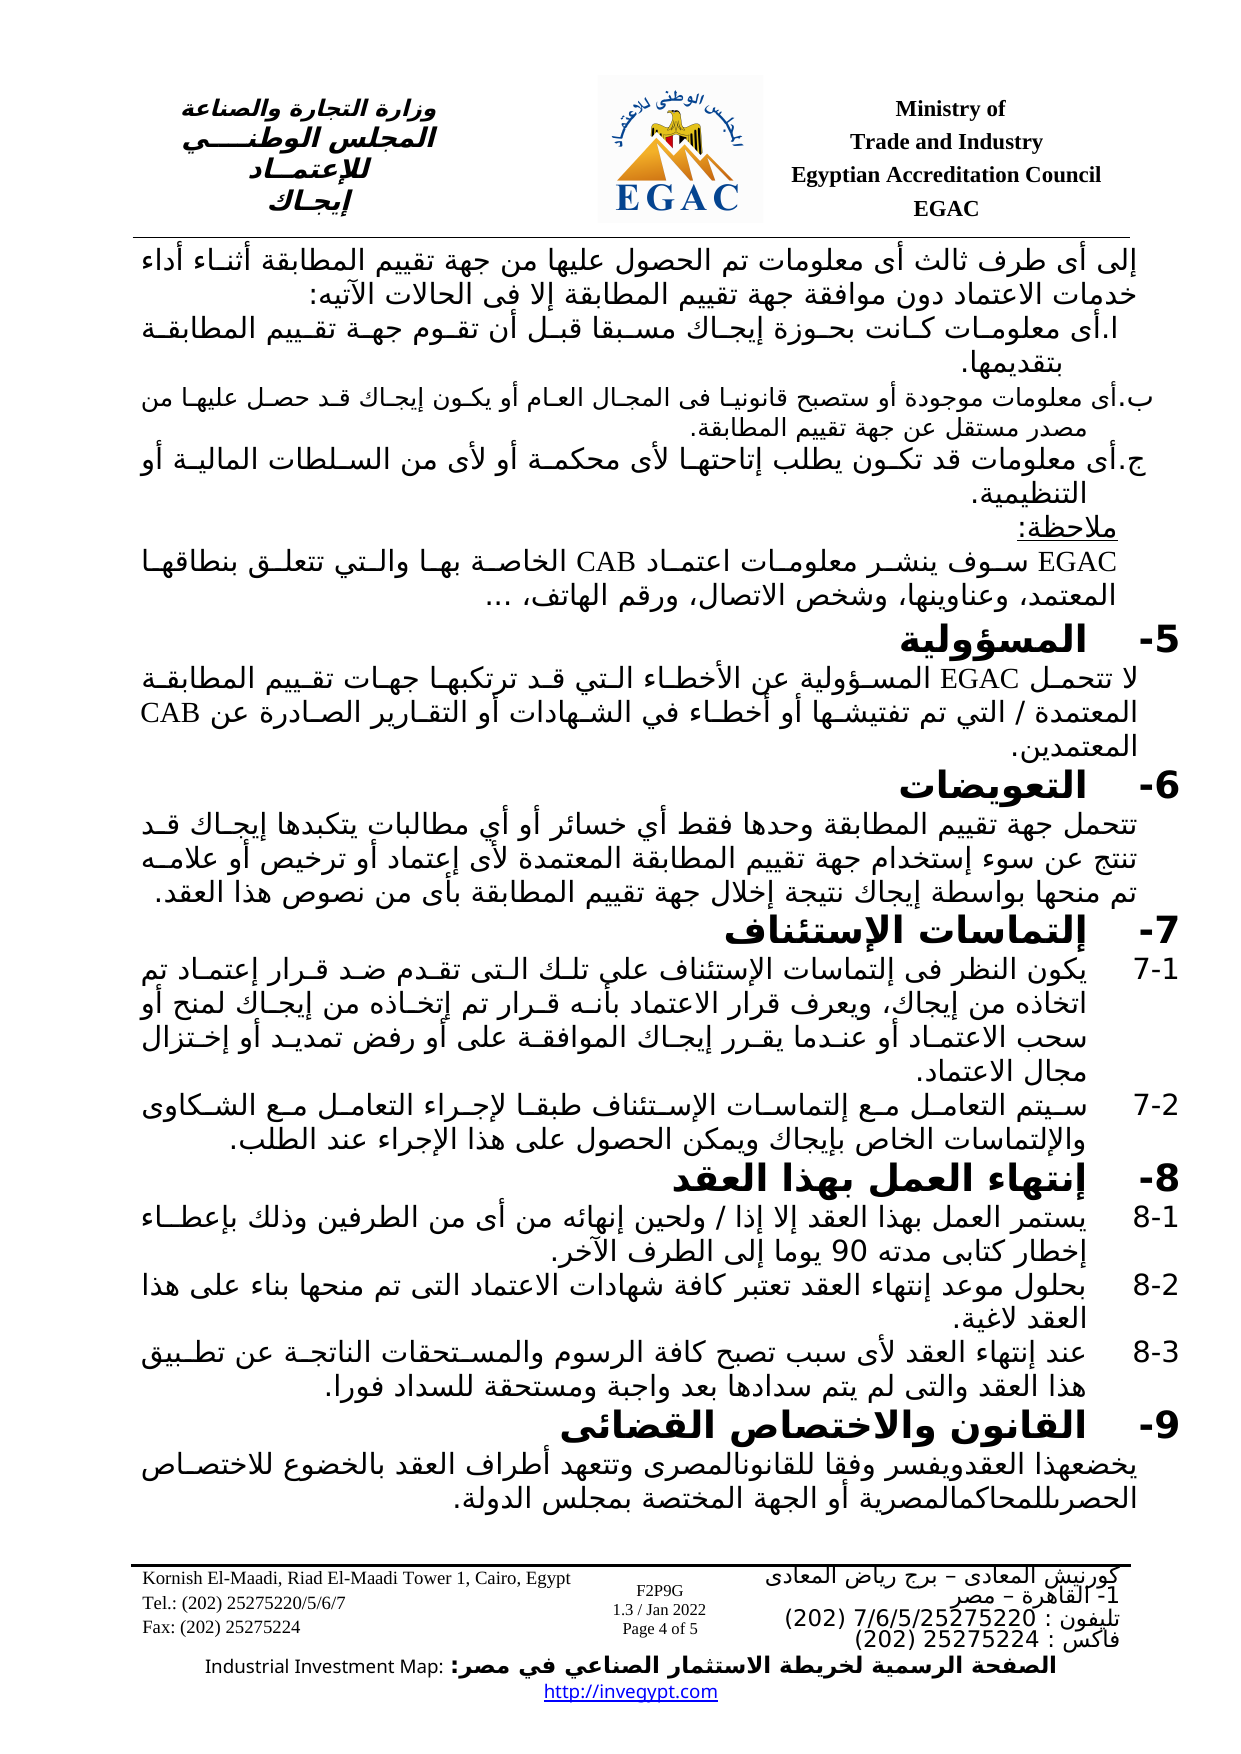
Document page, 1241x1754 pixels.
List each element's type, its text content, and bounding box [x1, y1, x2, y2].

table_cell إلتماسات الإستئناف [129, 909, 1150, 953]
table_cell يستمر العمل بهذا العقد إلا إذا / ولحين إنهائه من أى من الطرفين وذلك بإعطاء إخطار كتابى مدته 90 يوما إلى الطرف الآخر. [129, 1200, 1150, 1268]
table_cell التعويضات [129, 764, 1150, 807]
table_cell بحلول موعد إنتهاء العقد تعتبر كافة شهادات الاعتماد التى تم منحها بناء على هذا العقد لاغية. [129, 1268, 1150, 1336]
table_cell عند إنتهاء العقد لأى سبب تصبح كافة الرسوم والمستحقات الناتجة عن تطبيق هذا العقد والتى لم يتم سدادها بعد واجبة ومستحقة للسداد فورا. [129, 1336, 1150, 1404]
table_cell سيتم التعامل مع إلتماسات الإستئناف طبقا لإجراء التعامل مع الشكاوى والإلتماسات الخاص بإيجاك ويمكن الحصول على هذا الإجراء عند الطلب. [129, 1089, 1150, 1156]
table_cell المسؤولية [129, 618, 1150, 661]
table_cell يكون النظر فى إلتماسات الإستئناف على تلك التى تقدم ضد قرار إعتماد تم اتخاذه من إيجاك، ويعرف قرار الاعتماد بأنه قرار تم إتخاذه من إيجاك لمنح أو سحب الاعتماد أو عندما يقرر إيجاك الموافقة على أو رفض تمديد أو إختزال مجال الاعتماد. [129, 953, 1150, 1088]
table_cell لا تتحمل EGAC المسؤولية عن الأخطاء التي قد ترتكبها جهات تقييم المطابقة المعتمدة / التي تم تفتيشها أو أخطاء في الشهادات أو التقارير الصادرة عن CAB المعتمدين. [129, 661, 1150, 763]
table_cell القانون والاختصاص القضائى [129, 1404, 1150, 1447]
picture [597, 75, 764, 223]
table_cell يخضعهذا العقدويفسر وفقا للقانونالمصرى وتتعهد أطراف العقد بالخضوع للاختصاص الحصرىللمحاكمالمصرية أو الجهة المختصة بمجلس الدولة. [129, 1448, 1150, 1515]
table_cell إنتهاء العمل بهذا العقد [129, 1156, 1150, 1200]
table_cell تتحمل جهة تقييم المطابقة وحدها فقط أي خسائر أو أي مطالبات يتكبدها إيجاك قد تنتج عن سوء إستخدام جهة تقييم المطابقة المعتمدة لأى إعتماد أو ترخيص أو علامه تم منحها بواسطة إيجاك نتيجة إخلال جهة تقييم المطابقة بأى من نصوص هذا العقد. [129, 807, 1150, 909]
